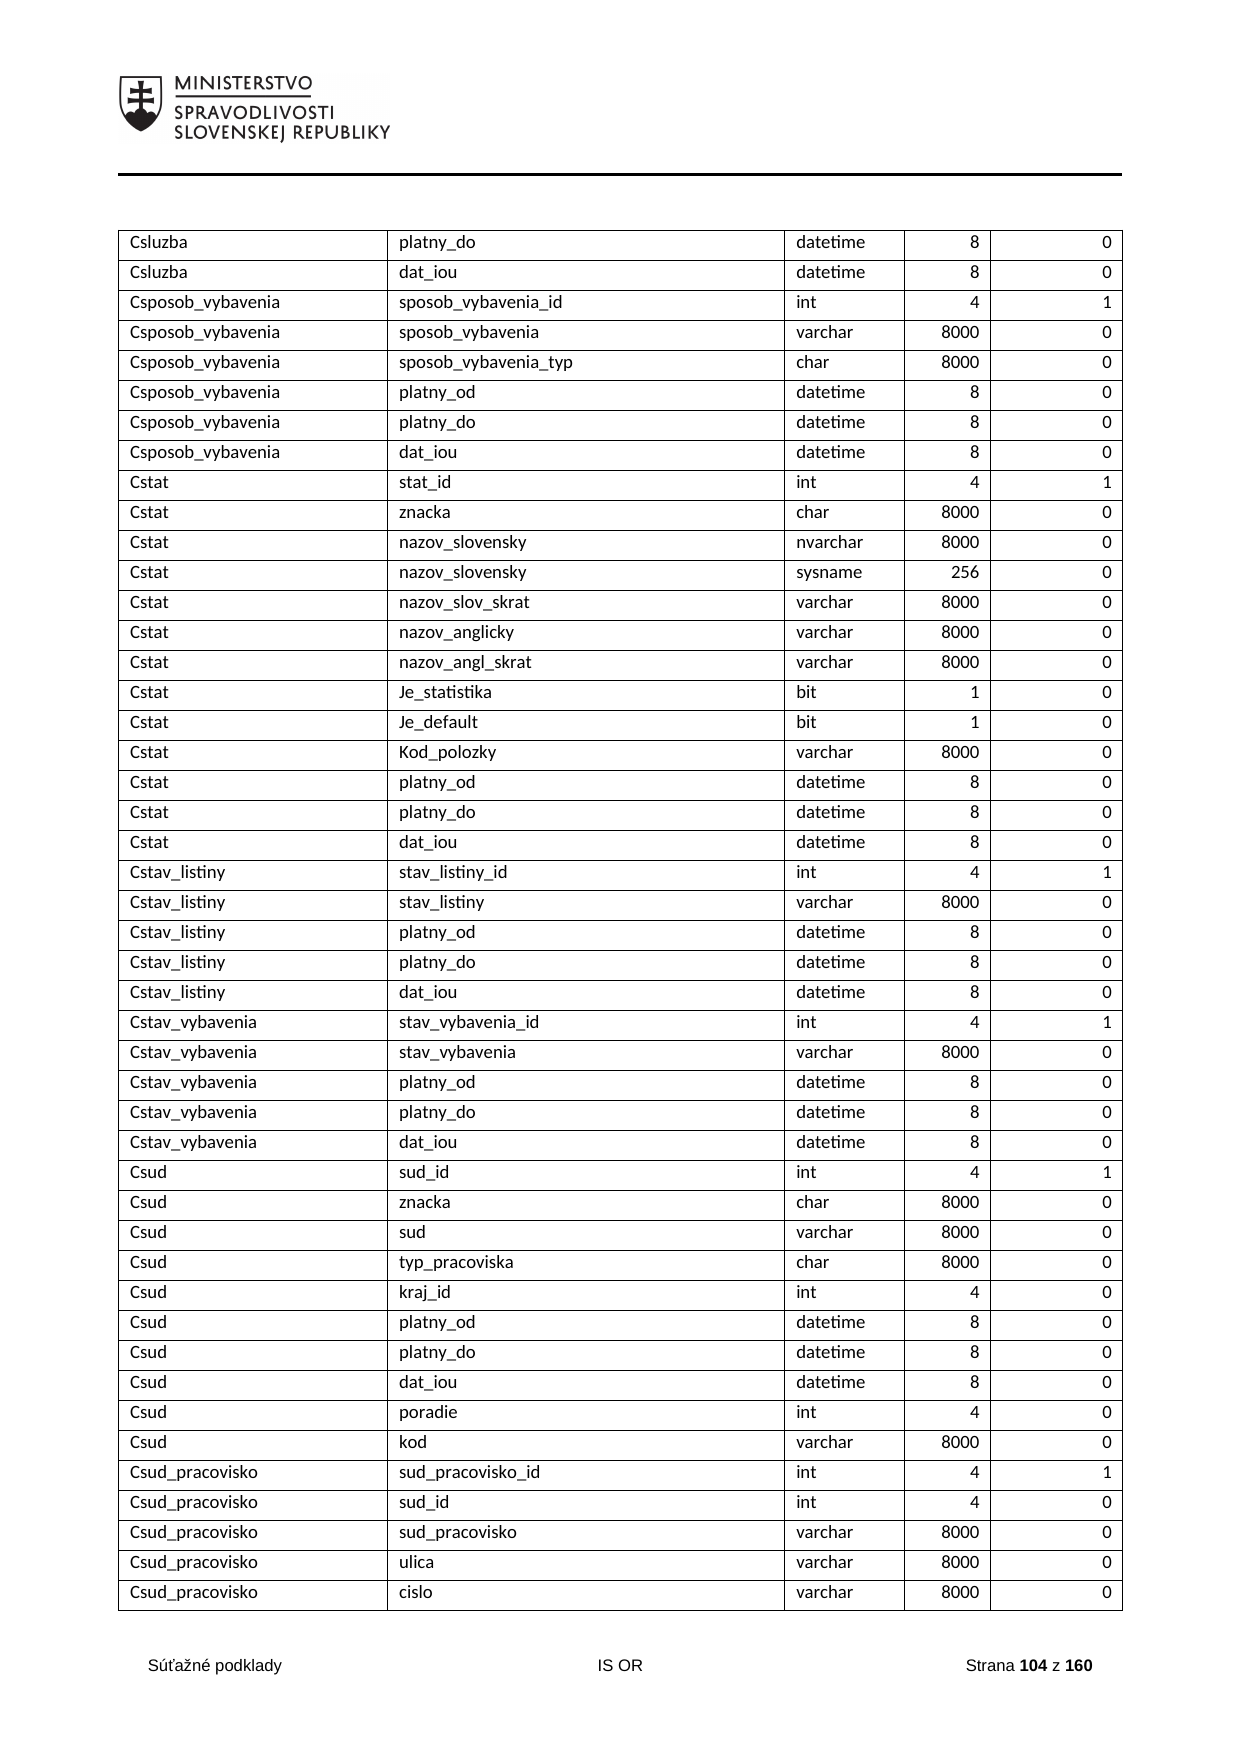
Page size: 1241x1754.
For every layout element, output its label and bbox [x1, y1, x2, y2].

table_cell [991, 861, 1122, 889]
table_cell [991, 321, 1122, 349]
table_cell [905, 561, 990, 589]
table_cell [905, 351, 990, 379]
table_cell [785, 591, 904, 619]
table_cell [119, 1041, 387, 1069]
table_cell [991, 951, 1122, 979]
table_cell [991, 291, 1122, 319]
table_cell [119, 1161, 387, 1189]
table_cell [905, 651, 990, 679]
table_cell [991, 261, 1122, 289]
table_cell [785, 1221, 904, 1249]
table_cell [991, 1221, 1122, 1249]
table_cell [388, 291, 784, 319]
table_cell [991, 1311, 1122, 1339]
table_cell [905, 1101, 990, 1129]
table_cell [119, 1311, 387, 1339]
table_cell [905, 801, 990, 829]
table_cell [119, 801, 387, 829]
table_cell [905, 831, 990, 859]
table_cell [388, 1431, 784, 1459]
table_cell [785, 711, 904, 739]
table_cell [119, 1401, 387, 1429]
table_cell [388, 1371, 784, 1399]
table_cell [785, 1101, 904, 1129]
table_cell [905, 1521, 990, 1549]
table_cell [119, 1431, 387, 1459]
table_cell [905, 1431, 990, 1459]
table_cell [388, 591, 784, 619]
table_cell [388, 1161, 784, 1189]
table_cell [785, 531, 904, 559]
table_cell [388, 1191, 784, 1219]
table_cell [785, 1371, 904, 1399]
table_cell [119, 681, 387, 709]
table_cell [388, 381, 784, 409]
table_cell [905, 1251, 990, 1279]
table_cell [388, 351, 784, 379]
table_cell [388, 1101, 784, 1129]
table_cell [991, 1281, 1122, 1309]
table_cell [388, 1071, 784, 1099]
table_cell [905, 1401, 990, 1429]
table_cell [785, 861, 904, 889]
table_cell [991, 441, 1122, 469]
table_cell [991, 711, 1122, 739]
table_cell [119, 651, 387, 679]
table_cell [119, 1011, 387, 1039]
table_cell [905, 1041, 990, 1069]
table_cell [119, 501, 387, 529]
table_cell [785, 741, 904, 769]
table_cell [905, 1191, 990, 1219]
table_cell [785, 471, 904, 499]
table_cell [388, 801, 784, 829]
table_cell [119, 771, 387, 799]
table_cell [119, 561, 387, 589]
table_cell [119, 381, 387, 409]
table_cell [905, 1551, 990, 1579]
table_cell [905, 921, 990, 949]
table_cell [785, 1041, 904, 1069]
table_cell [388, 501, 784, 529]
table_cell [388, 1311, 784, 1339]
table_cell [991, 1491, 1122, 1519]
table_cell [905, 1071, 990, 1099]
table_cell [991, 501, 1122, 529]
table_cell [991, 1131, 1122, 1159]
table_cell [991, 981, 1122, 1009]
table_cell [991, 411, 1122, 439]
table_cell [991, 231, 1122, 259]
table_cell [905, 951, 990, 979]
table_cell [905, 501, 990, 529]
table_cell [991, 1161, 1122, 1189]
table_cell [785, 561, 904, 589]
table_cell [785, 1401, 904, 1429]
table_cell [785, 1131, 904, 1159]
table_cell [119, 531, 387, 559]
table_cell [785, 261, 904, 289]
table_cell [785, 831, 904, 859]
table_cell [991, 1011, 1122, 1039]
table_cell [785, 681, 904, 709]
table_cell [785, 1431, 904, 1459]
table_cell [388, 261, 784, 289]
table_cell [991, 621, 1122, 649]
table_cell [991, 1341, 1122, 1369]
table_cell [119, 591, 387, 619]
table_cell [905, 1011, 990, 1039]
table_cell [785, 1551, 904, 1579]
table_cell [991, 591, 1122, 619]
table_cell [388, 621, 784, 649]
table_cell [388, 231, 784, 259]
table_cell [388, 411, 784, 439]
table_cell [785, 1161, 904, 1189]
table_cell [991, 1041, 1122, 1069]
picture [118, 73, 390, 144]
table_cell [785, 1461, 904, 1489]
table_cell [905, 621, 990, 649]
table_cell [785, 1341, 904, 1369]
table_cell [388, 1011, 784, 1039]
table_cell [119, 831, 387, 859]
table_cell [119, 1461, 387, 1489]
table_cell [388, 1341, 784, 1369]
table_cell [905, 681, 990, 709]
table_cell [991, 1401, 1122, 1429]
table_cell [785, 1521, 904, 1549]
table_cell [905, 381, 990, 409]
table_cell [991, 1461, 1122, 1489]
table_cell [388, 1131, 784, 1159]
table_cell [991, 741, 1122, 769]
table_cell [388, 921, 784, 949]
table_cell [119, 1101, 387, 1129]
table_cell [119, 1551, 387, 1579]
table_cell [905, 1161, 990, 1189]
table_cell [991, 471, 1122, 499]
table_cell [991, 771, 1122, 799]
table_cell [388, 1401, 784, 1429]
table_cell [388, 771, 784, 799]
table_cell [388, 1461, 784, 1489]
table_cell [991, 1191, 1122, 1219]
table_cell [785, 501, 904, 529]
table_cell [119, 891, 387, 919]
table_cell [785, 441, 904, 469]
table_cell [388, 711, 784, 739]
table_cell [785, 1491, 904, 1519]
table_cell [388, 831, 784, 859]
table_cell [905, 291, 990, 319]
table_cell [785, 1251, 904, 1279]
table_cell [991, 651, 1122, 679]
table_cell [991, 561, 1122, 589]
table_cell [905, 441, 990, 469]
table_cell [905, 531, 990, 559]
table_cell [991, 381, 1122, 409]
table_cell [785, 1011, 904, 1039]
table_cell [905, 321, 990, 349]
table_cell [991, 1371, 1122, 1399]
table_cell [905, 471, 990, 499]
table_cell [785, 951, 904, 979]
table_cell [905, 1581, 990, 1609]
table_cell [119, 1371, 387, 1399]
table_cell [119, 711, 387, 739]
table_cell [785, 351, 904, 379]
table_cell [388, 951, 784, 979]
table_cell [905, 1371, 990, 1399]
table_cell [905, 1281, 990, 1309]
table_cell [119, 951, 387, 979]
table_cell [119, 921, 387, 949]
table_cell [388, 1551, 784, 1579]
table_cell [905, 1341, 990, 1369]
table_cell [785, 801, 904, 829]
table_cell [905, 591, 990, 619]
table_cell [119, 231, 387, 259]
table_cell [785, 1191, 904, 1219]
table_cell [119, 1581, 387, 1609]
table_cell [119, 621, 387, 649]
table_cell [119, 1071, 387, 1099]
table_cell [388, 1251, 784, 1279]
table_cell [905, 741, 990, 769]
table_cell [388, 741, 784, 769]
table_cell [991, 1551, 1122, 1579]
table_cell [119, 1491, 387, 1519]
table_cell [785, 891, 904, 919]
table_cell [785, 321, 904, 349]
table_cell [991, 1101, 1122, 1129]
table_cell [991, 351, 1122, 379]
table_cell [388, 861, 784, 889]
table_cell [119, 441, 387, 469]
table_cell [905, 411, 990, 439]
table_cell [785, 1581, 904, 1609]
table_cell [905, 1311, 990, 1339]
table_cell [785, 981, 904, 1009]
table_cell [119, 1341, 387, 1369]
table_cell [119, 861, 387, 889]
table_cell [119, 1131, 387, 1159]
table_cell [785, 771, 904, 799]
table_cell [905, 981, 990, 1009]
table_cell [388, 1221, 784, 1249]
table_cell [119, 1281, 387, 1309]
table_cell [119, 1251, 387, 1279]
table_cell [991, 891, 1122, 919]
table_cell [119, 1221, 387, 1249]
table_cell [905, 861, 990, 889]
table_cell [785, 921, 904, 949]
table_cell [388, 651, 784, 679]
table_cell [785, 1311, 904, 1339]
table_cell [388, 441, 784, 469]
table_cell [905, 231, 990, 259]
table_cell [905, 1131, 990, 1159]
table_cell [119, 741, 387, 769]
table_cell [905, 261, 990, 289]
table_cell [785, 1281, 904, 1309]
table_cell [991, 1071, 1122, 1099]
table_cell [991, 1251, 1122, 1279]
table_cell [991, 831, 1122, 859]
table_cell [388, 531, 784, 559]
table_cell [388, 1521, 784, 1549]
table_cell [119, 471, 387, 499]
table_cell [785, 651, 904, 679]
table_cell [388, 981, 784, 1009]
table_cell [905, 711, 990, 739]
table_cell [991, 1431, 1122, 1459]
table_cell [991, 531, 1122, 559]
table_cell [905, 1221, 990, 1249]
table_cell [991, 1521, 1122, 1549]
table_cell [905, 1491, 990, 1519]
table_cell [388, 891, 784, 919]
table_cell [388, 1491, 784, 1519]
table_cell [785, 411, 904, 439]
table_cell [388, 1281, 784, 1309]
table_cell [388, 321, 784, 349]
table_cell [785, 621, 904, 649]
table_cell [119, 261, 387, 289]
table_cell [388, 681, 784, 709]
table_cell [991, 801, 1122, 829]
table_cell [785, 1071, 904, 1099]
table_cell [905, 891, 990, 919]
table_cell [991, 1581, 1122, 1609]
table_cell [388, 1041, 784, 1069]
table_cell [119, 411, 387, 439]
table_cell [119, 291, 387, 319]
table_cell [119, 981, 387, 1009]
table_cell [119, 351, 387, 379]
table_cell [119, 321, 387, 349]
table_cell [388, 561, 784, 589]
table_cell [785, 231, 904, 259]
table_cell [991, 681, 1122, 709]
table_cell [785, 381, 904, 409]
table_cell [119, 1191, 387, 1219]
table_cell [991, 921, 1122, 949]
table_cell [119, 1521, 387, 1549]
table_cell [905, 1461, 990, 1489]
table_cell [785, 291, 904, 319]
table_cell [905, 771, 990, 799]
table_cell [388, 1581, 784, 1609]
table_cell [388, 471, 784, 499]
